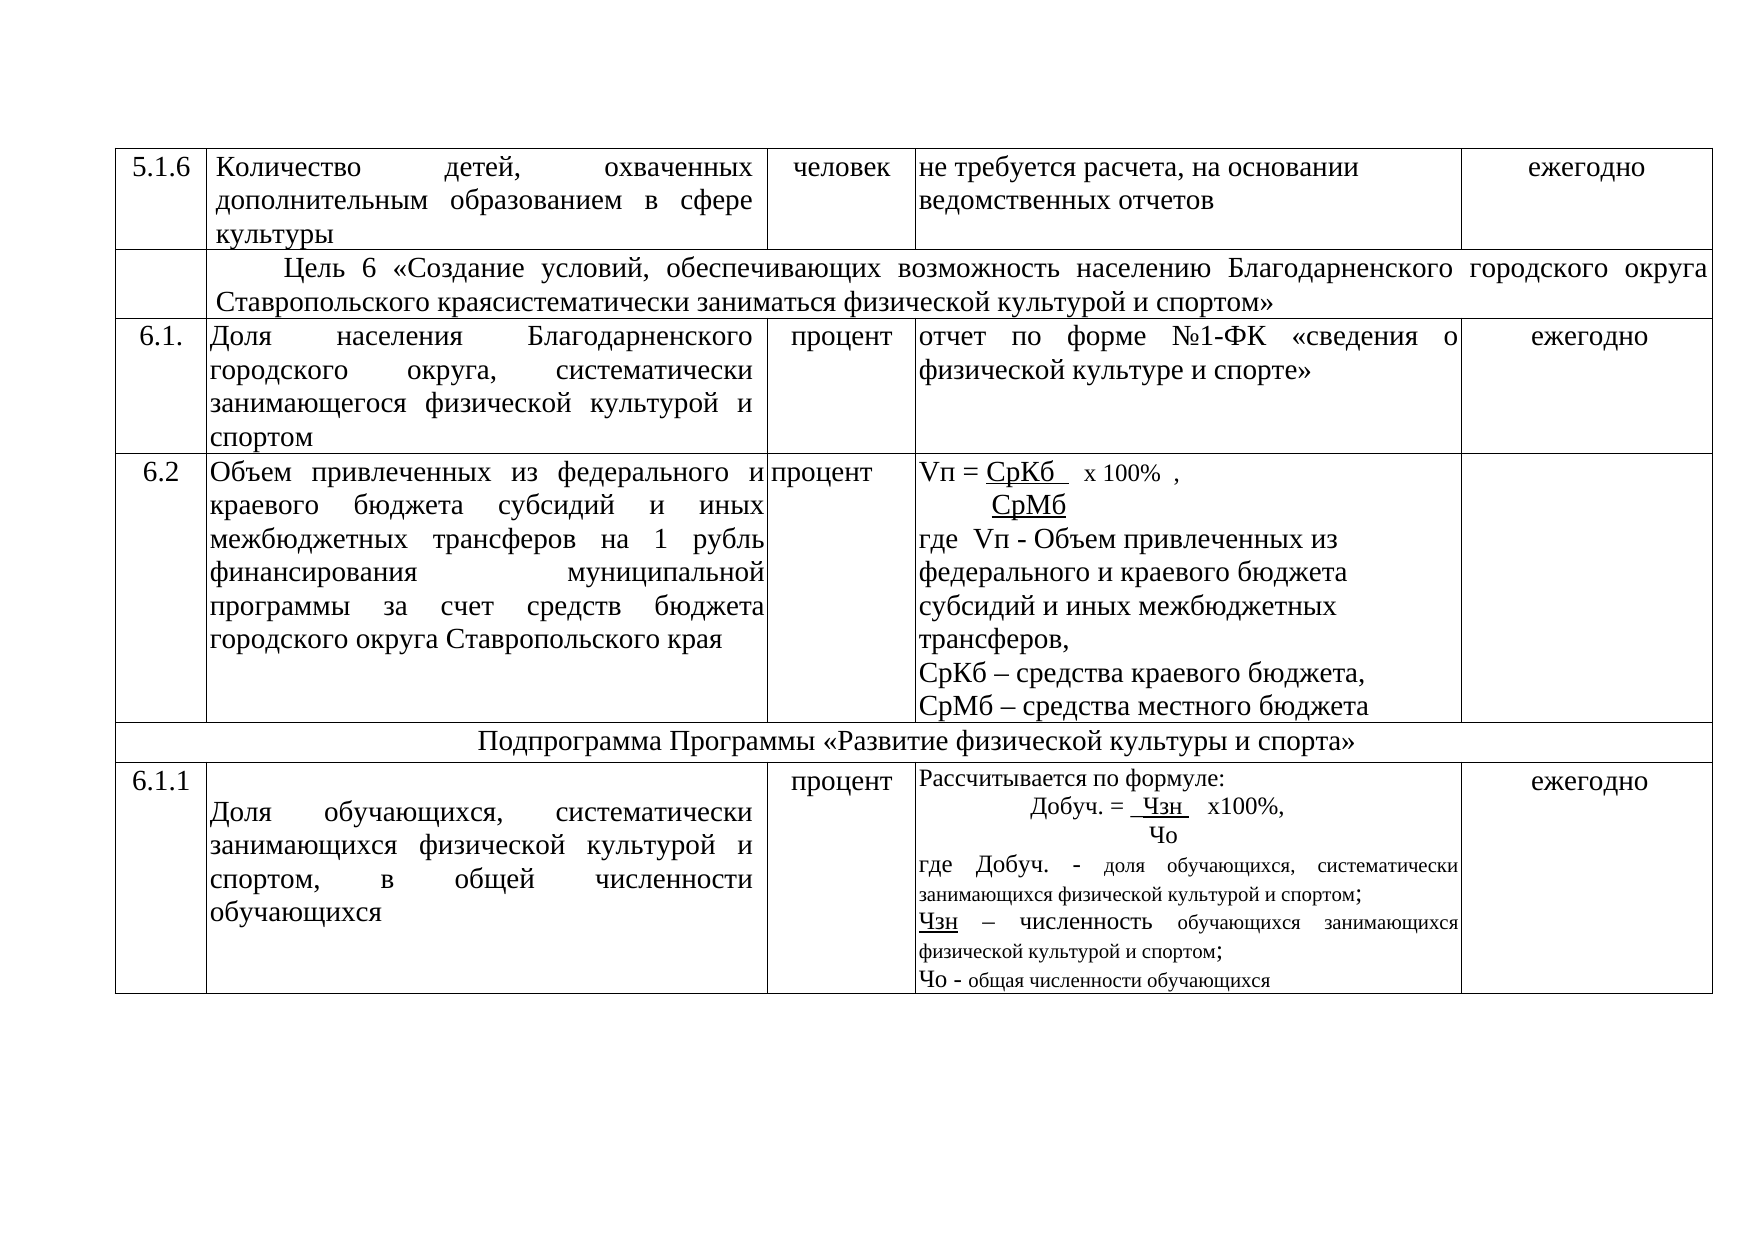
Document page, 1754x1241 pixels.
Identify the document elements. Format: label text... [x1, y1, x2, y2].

table_cell Цель 6 «Создание условий, обеспечивающих возможность населению Благодарненского городского округа Ставропольского краясистематически заниматься физической культурой и спортом» [207, 250, 1712, 317]
table_cell [1462, 454, 1712, 722]
table_cell [116, 250, 206, 317]
table_cell процент [768, 454, 915, 722]
table_cell 6.1. [116, 319, 206, 453]
table_cell не требуется расчета, на основании ведомственных отчетов [916, 149, 1461, 249]
table_cell 6.1.1 [116, 763, 206, 993]
table_cell отчет по форме №1-ФК «сведения о физической культуре и спорте» [916, 319, 1461, 453]
table_cell Количество детей, охваченных дополнительным образованием в сфере культуры [207, 149, 767, 249]
table_cell процент [768, 763, 915, 993]
table_cell Vп = СрКб х 100% , СрМб где Vп - Объем привлеченных из федерального и краевого бюджета субсидий и иных межбюджетных трансферов, СрКб – средства краевого бюджета, СрМб – средства местного бюджета [916, 454, 1461, 722]
table_cell 5.1.6 [116, 149, 206, 249]
table_cell Рассчитывается по формуле: Добуч. = _Чзн х100%, Чо где Добуч. - доля обучающихся, систематически занимающихся физической культурой и спортом; Чзн – численность обучающихся занимающихся физической культурой и спортом; Чо - общая численности обучающихся [916, 763, 1461, 993]
table_cell Доля обучающихся, систематически занимающихся физической культурой и спортом, в общей численности обучающихся [207, 763, 767, 993]
table_cell человек [768, 149, 915, 249]
table_cell Подпрограмма Программы «Развитие физической культуры и спорта» [116, 723, 1712, 762]
table_cell ежегодно [1462, 763, 1712, 993]
table_cell Доля населения Благодарненского городского округа, систематически занимающегося физической культурой и спортом [207, 319, 767, 453]
table_cell 6.2 [116, 454, 206, 722]
table_cell Объем привлеченных из федерального и краевого бюджета субсидий и иных межбюджетных трансферов на 1 рубль финансирования муниципальной программы за счет средств бюджета городского округа Ставропольского края [207, 454, 767, 722]
table_cell ежегодно [1462, 319, 1712, 453]
table_cell ежегодно [1462, 149, 1712, 249]
table_cell процент [768, 319, 915, 453]
